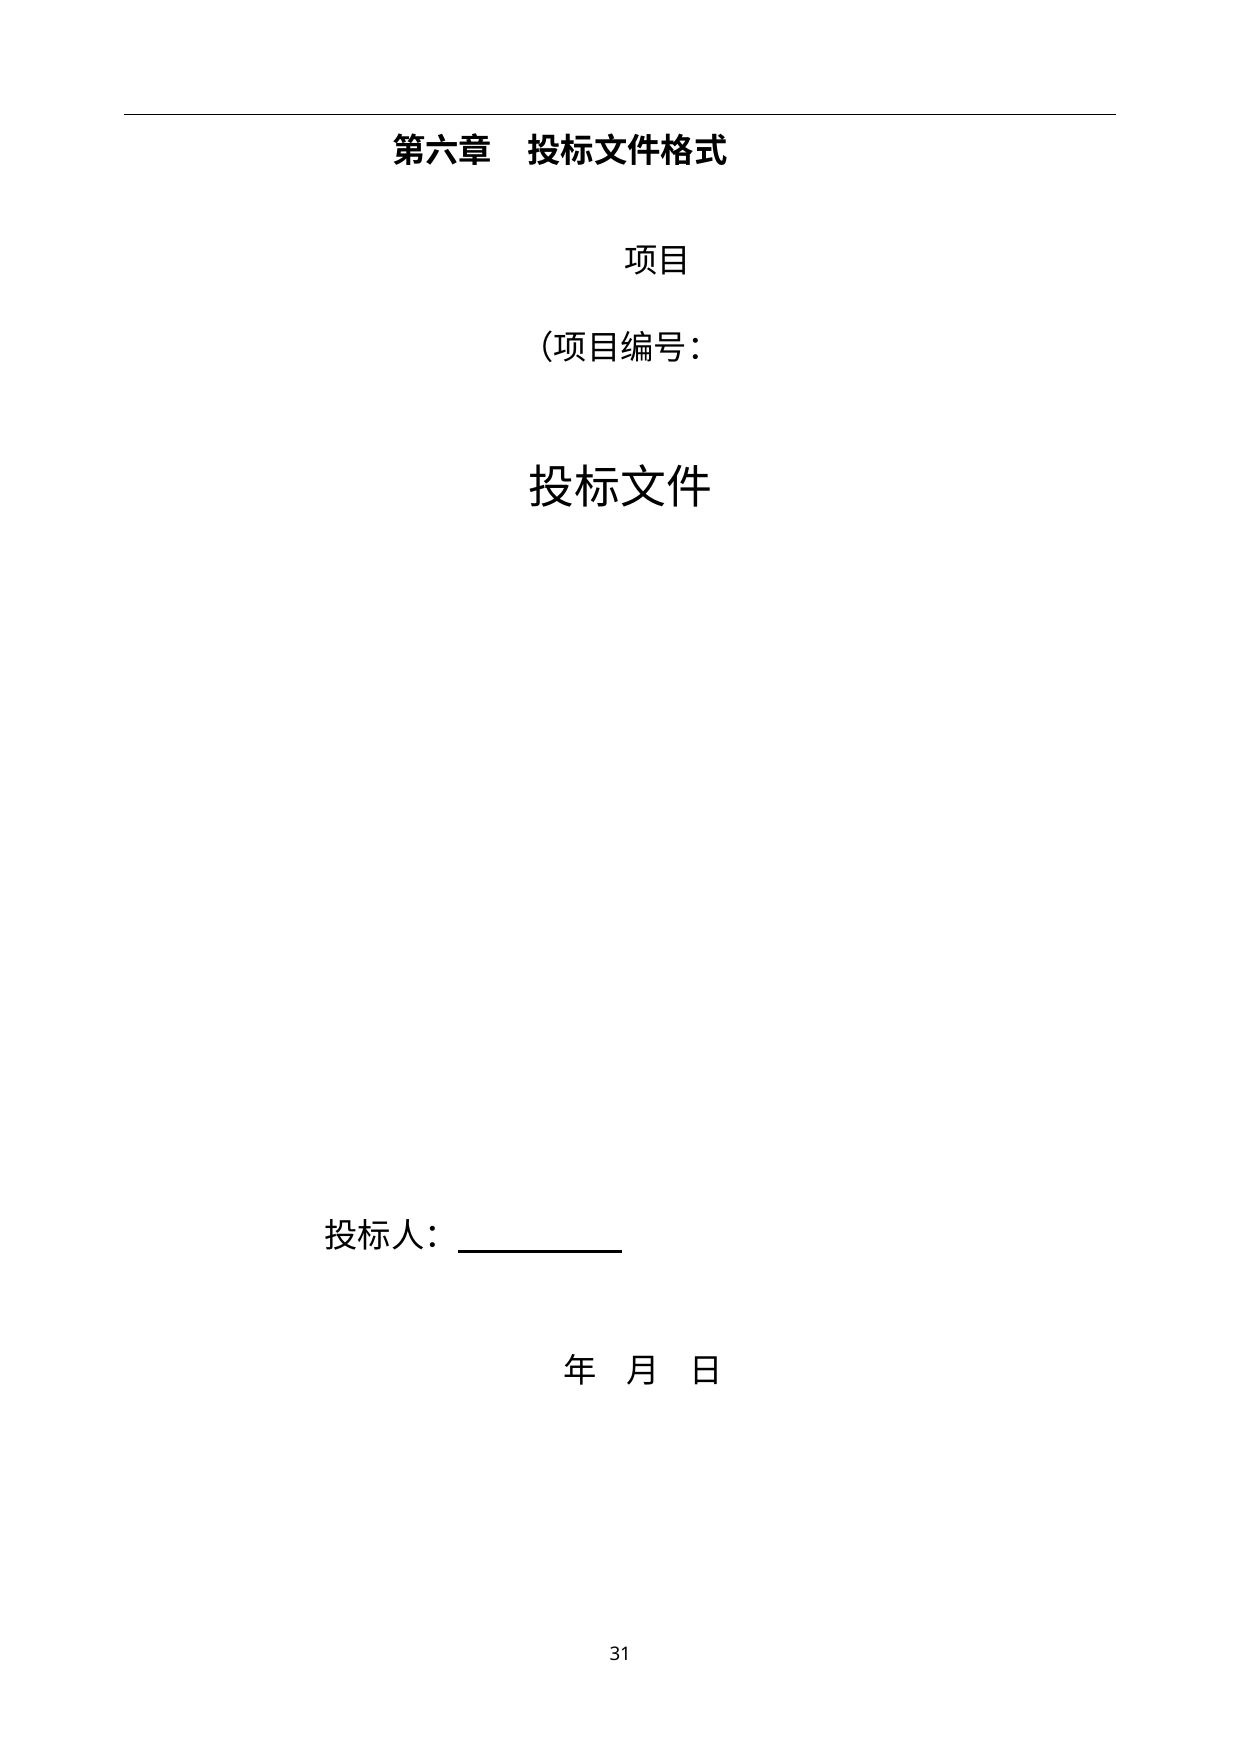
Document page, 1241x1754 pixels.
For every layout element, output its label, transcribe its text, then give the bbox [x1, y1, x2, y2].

text 项目 [124, 234, 1116, 282]
text 投标人： [124, 1209, 1116, 1257]
text 投标文件 [124, 450, 1116, 517]
subtitle 投标文件格式 [124, 124, 1116, 172]
text （项目编号： [124, 321, 1116, 369]
text 年 月 日 [124, 1343, 1116, 1392]
